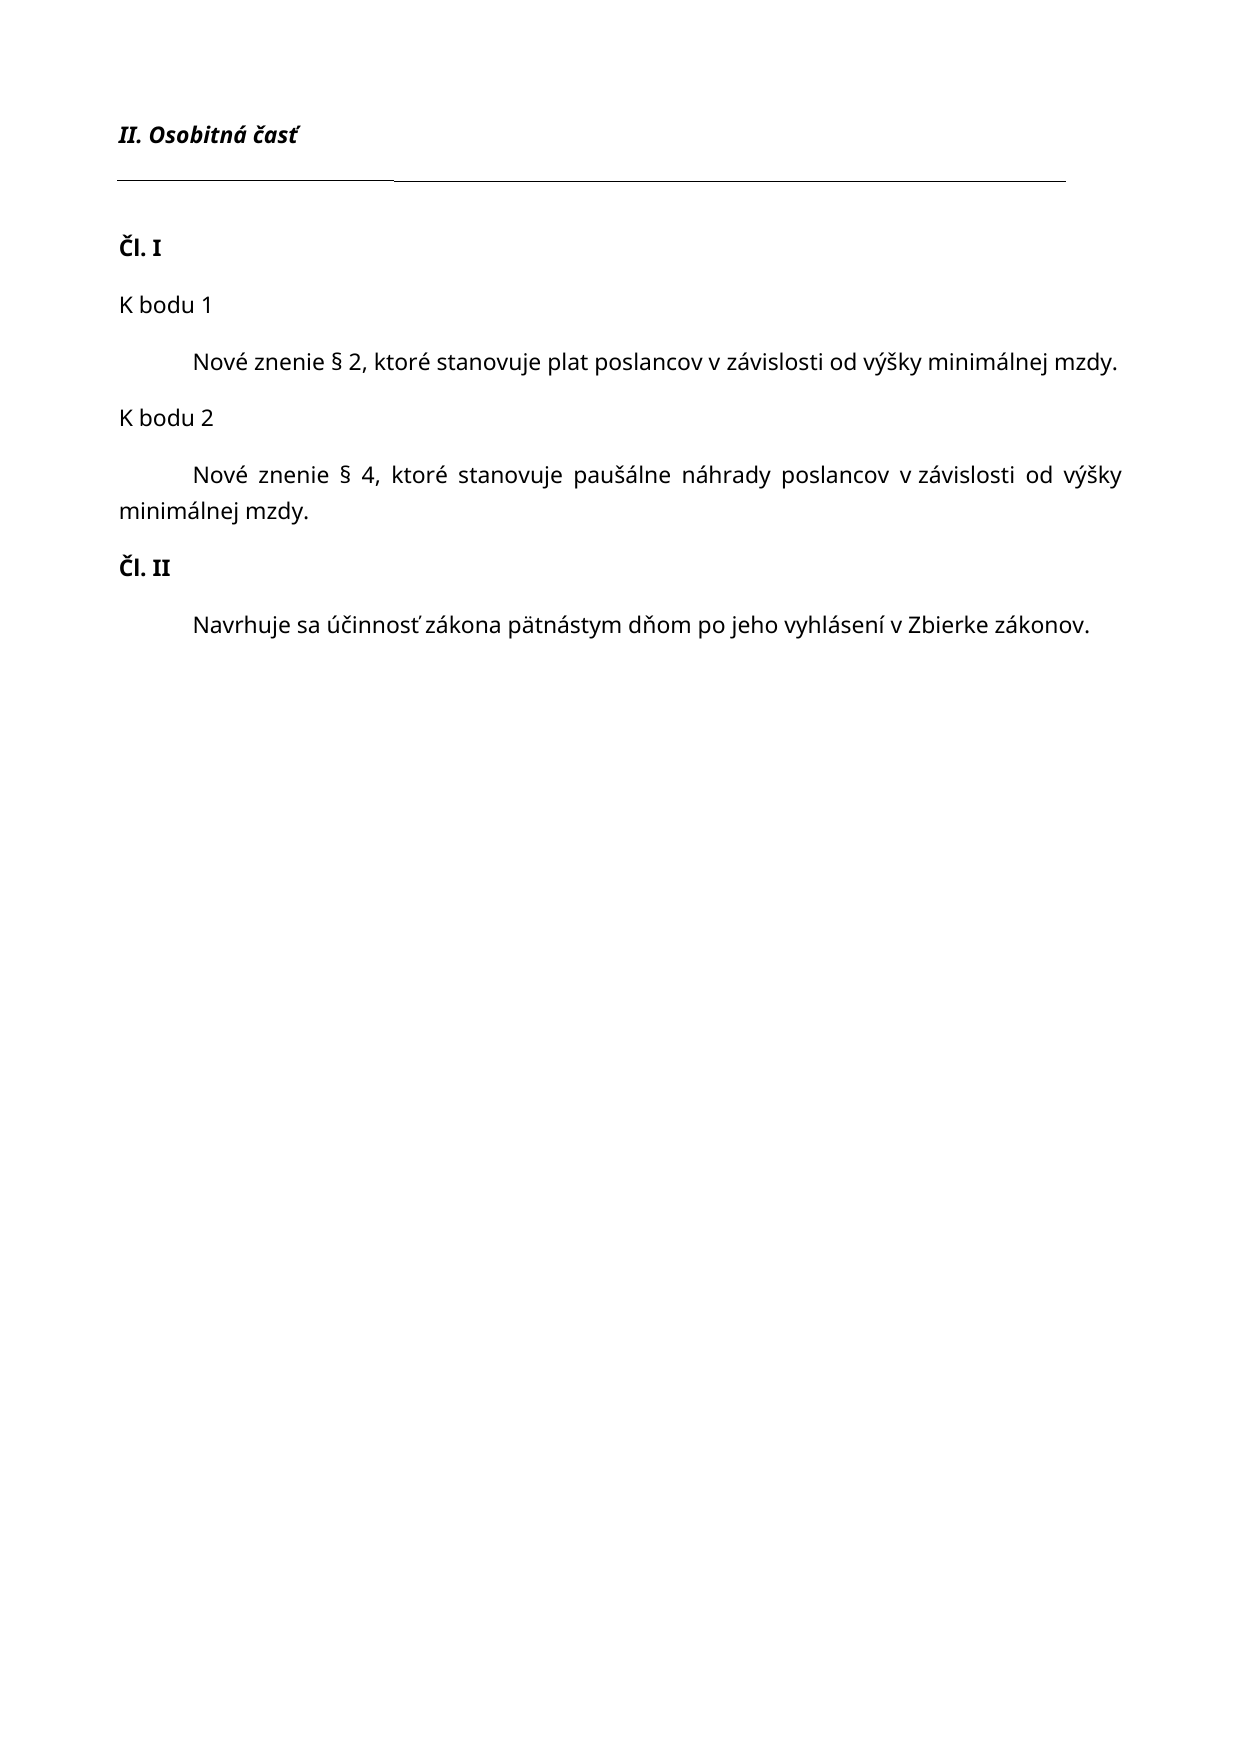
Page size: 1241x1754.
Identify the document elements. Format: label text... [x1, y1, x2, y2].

text Navrhuje sa účinnosť zákona pätnástym dňom po jeho vyhlásení v Zbierke zákonov. [118, 609, 1122, 640]
text II. Osobitná časť [118, 118, 1122, 150]
text K bodu 2 [118, 402, 1122, 434]
text Čl. II [118, 552, 1122, 583]
text Nové znenie § 2, ktoré stanovuje plat poslancov v závislosti od výšky minimálnej mzdy. [118, 346, 1122, 377]
text Čl. I [118, 232, 1122, 263]
text K bodu 1 [118, 289, 1122, 320]
text Nové znenie § 4, ktoré stanovuje paušálne náhrady poslancov v závislosti od výšky minimálnej mzdy. [118, 459, 1122, 526]
